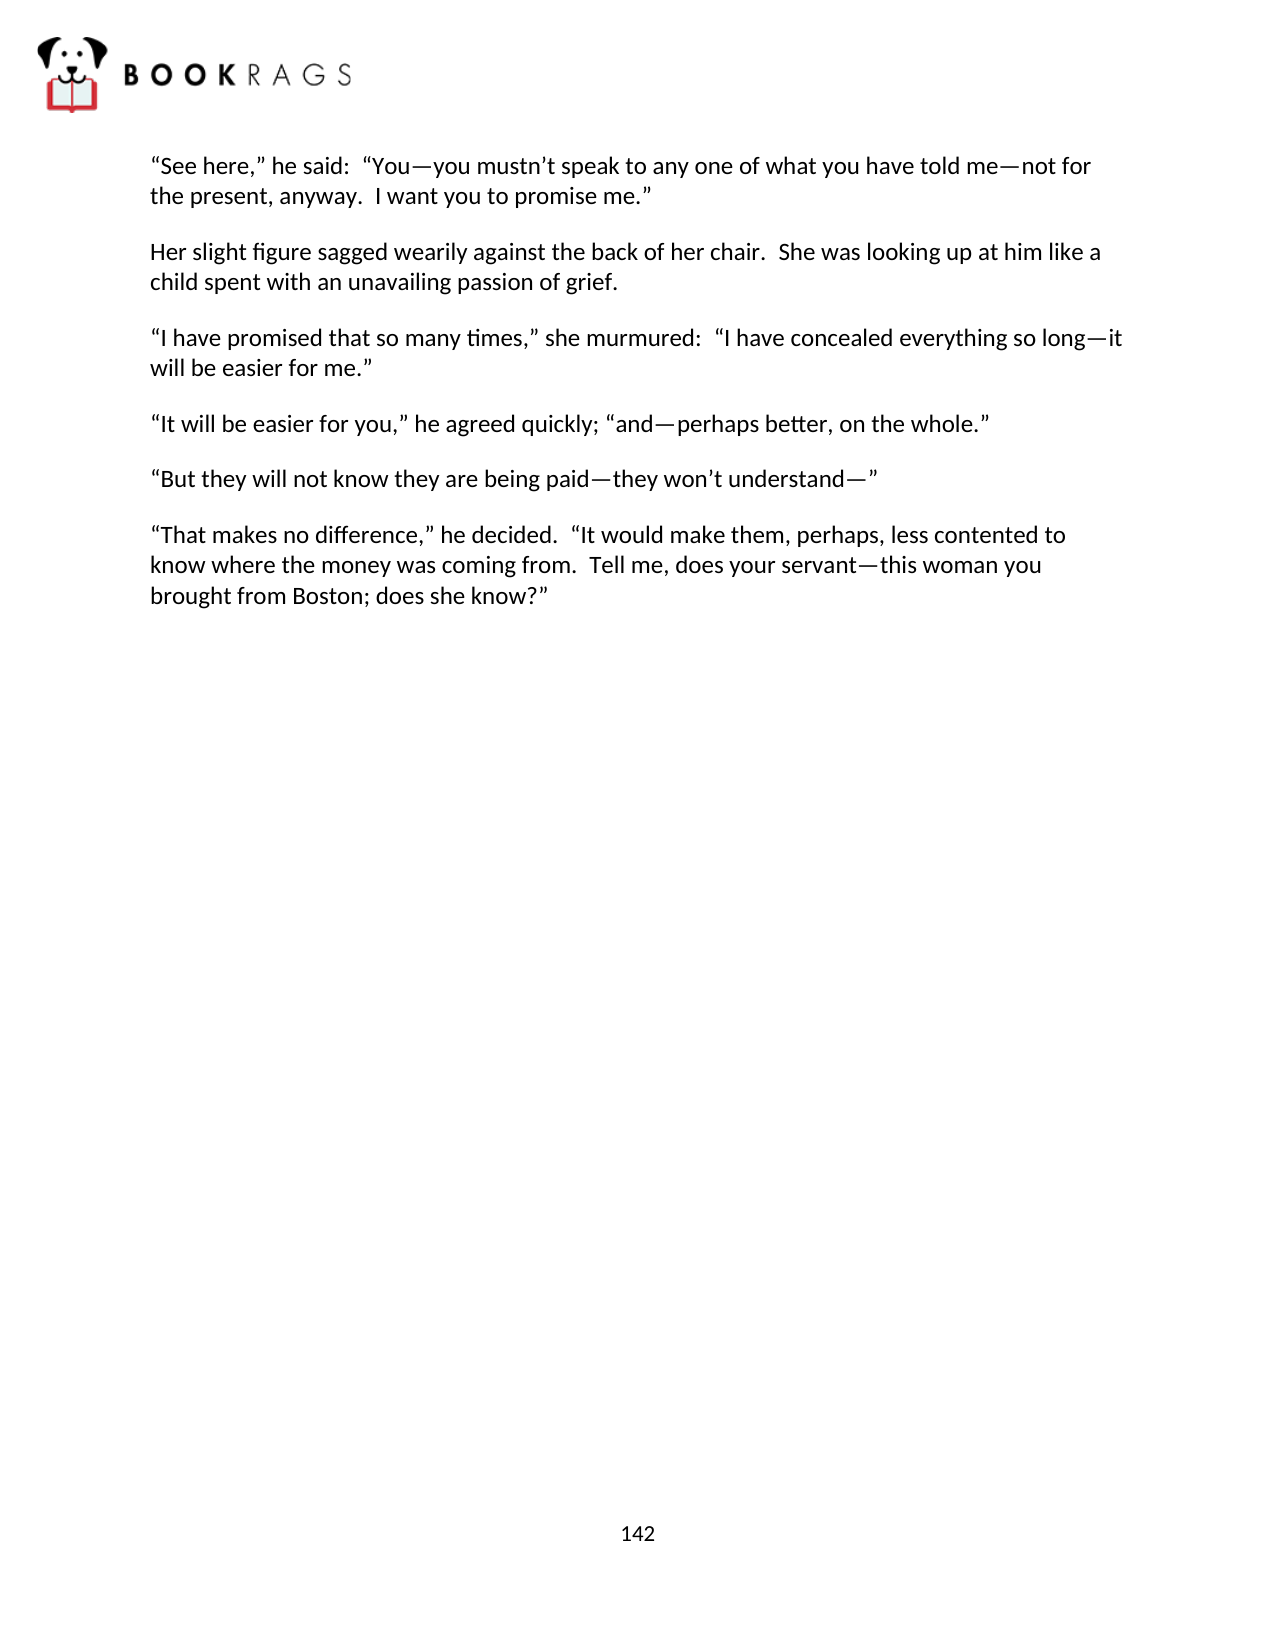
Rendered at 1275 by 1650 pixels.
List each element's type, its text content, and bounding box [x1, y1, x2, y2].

text Her slight figure sagged wearily against the back of her chair. She was looking up at him like a child spent with an unavailing passion of grief. [150, 236, 1125, 297]
text “See here,” he said: “You—­you mustn’t speak to any one of what you have told me—­not for the present, anyway. I want you to promise me.” [150, 150, 1125, 211]
text “I have promised that so many times,” she murmured: “I have concealed everything so long—­it will be easier for me.” [150, 322, 1125, 383]
text “But they will not know they are being paid—­they won’t understand—­” [150, 464, 1125, 494]
picture [37, 37, 351, 113]
text “That makes no difference,” he decided. “It would make them, perhaps, less contented to know where the money was coming from. Tell me, does your servant—­this woman you brought from Boston; does she know?” [150, 519, 1125, 611]
text “It will be easier for you,” he agreed quickly; “and—­perhaps better, on the whole.” [150, 408, 1125, 439]
